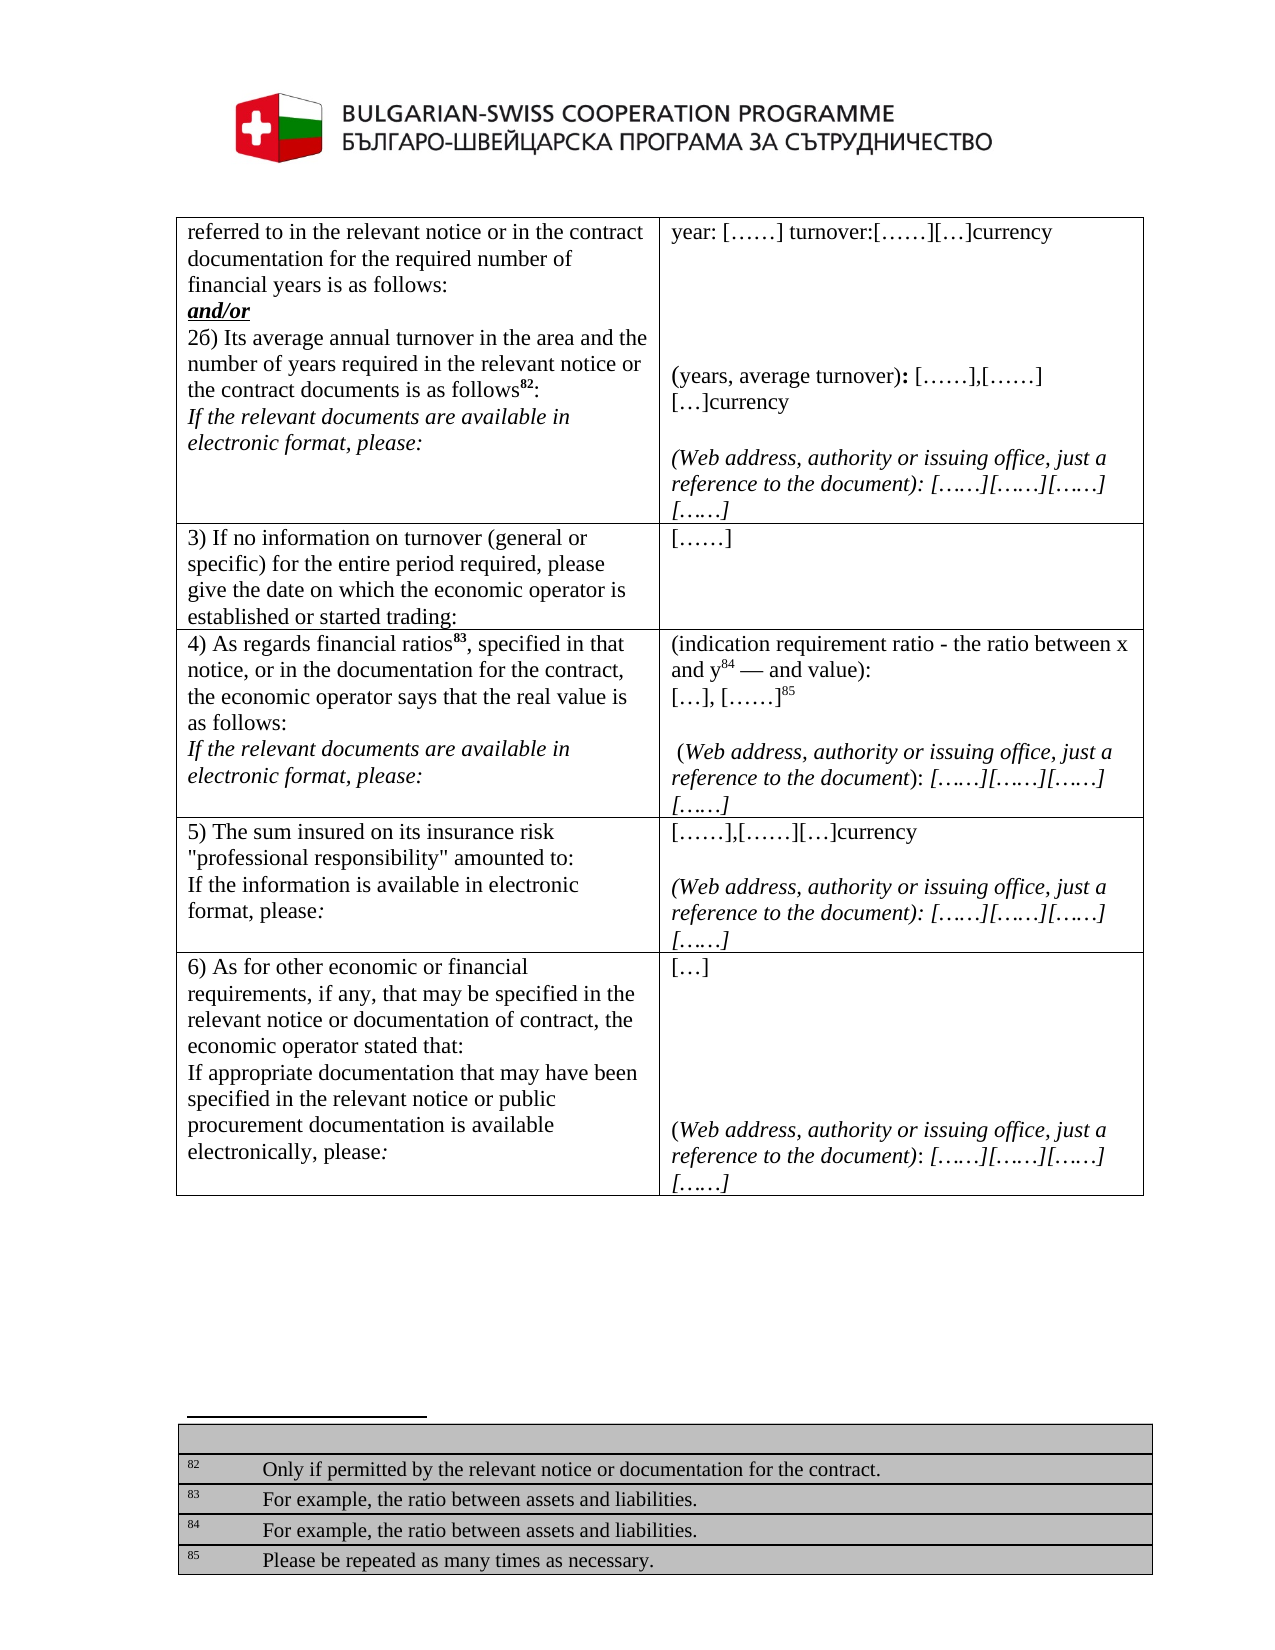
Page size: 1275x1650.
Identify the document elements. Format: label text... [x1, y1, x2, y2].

picture [187, 37, 1072, 217]
table_cell 5) The sum insured on its insurance risk "professional responsibility" amounted to: If the information is available in electronic format, please: [177, 818, 659, 952]
table_cell [……] [660, 524, 1143, 629]
table_cell […] (Web address, authority or issuing office, just a reference to the document): [……][……][……][……] [660, 953, 1143, 1195]
table_cell [……],[……][…]currency (Web address, authority or issuing office, just a reference to the document): [……][……][……][……] [660, 818, 1143, 952]
table_cell (indication requirement ratio - the ratio between х and у — and value): […], [……] (Web address, authority or issuing office, just a reference to the document): [……][……][……][……] [660, 630, 1143, 817]
table_cell 3) If no information on turnover (general or specific) for the entire period required, please give the date on which the economic operator is established or started trading: [177, 524, 659, 629]
table_cell 6) As for other economic or financial requirements, if any, that may be specified in the relevant notice or documentation of contract, the economic operator stated that: If appropriate documentation that may have been specified in the relevant notice or public procurement documentation is available electronically, please: [177, 953, 659, 1195]
table_cell 4) As regards financial ratios, specified in that notice, or in the documentation for the contract, the economic operator says that the real value is as follows: If the relevant documents are available in electronic format, please: [177, 630, 659, 817]
